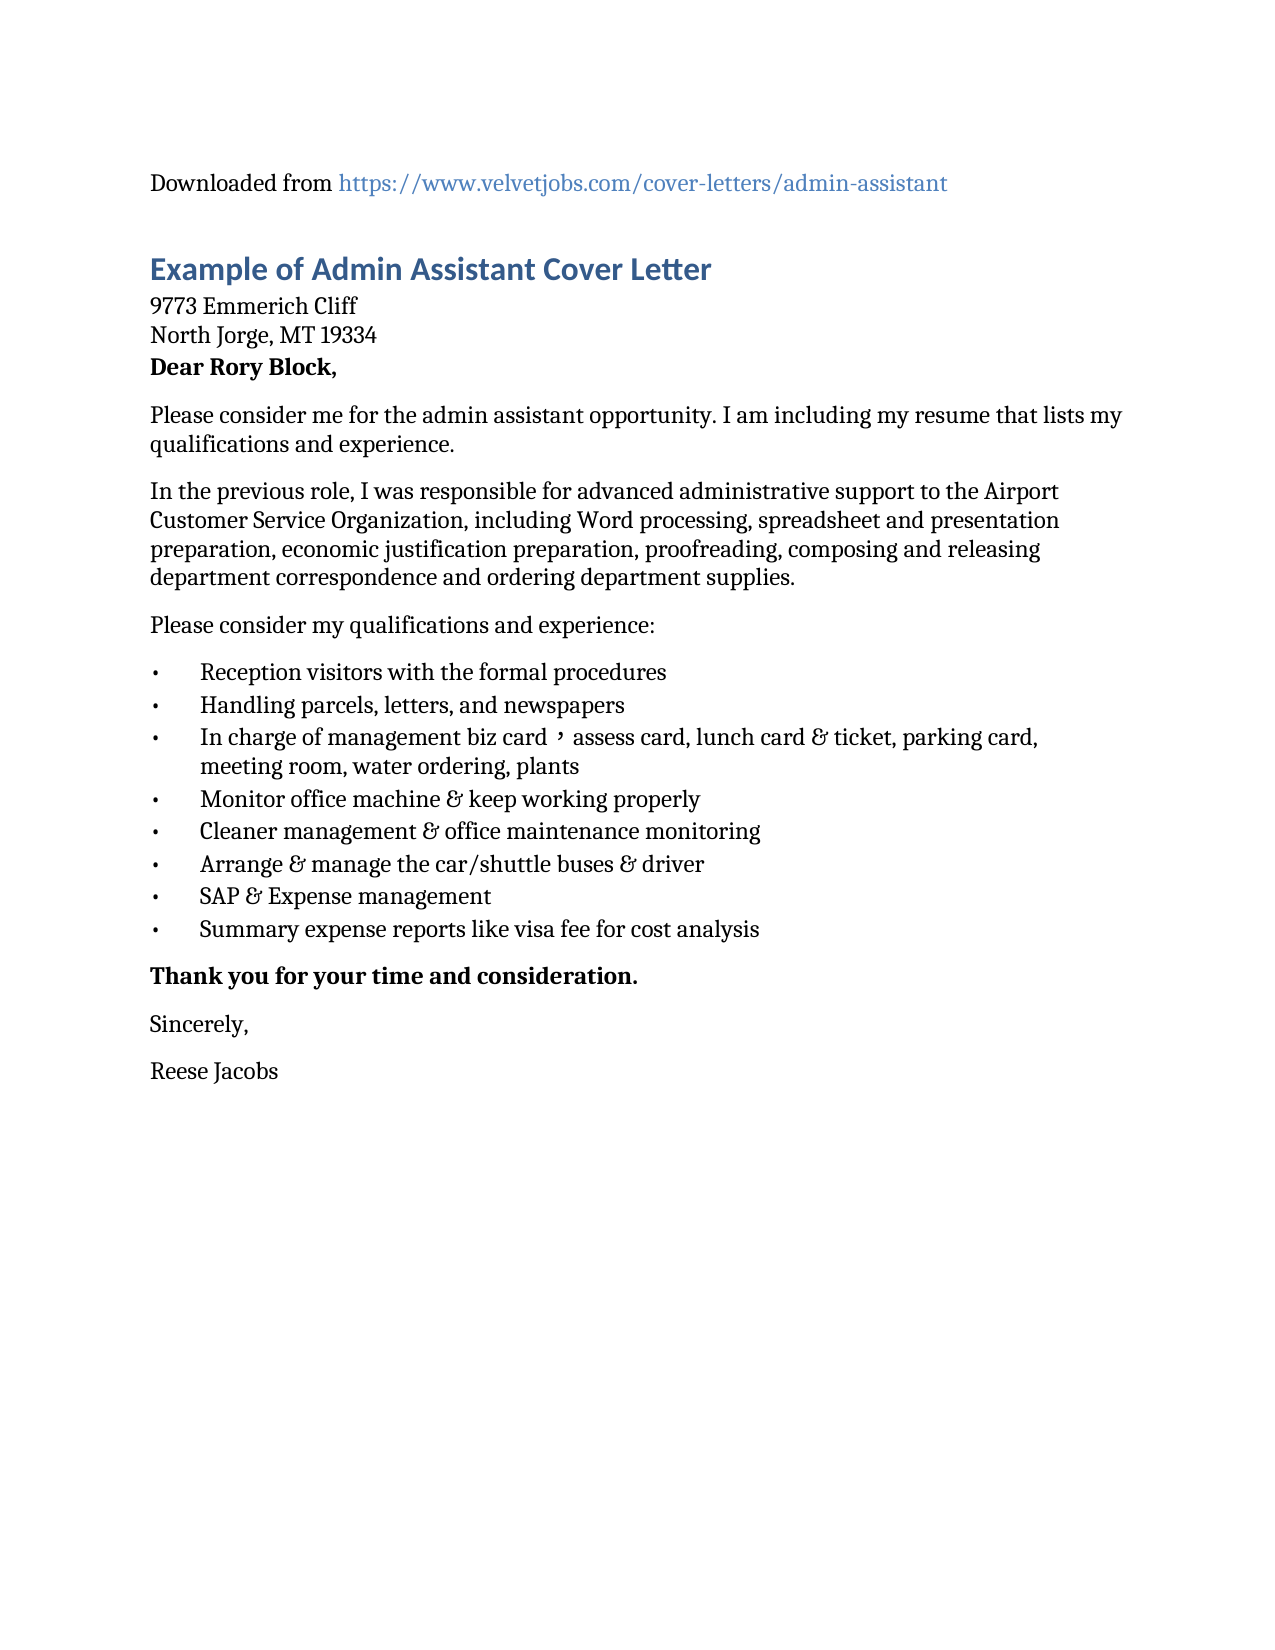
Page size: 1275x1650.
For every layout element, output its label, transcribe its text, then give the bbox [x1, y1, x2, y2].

subtitle Example of Admin Assistant Cover Letter [150, 247, 1125, 288]
text Dear Rory Block, [150, 353, 1125, 382]
text Thank you for your time and consideration. [150, 962, 1125, 991]
list In charge of management biz card，assess card, lunch card & ticket, parking card, meeting room, water ordering, plants [150, 723, 1125, 781]
list Arrange & manage the car/shuttle buses & driver [150, 849, 1125, 878]
list Reception visitors with the formal procedures [150, 658, 1125, 687]
text Please consider me for the admin assistant opportunity. I am including my resume that lists my qualifications and experience. [150, 401, 1125, 458]
list Handling parcels, letters, and newspapers [150, 691, 1125, 719]
list Monitor office machine & keep working properly [150, 784, 1125, 813]
text Please consider my qualifications and experience: [150, 611, 1125, 639]
text Sincerely, [150, 1009, 1125, 1038]
list Summary expense reports like visa fee for cost analysis [150, 914, 1125, 943]
text In the previous role, I was responsible for advanced administrative support to the Airport Customer Service Organization, including Word processing, spreadsheet and presentation preparation, economic justification preparation, proofreading, composing and releasing department correspondence and ordering department supplies. [150, 477, 1125, 592]
list Cleaner management & office maintenance monitoring [150, 817, 1125, 846]
text 9773 Emmerich Cliff North Jorge, MT 19334 [150, 292, 1125, 349]
text Downloaded from https://www.velvetjobs.com/cover-letters/admin-assistant [150, 169, 1125, 197]
list SAP & Expense management [150, 882, 1125, 911]
text Reese Jacobs [150, 1057, 1125, 1086]
